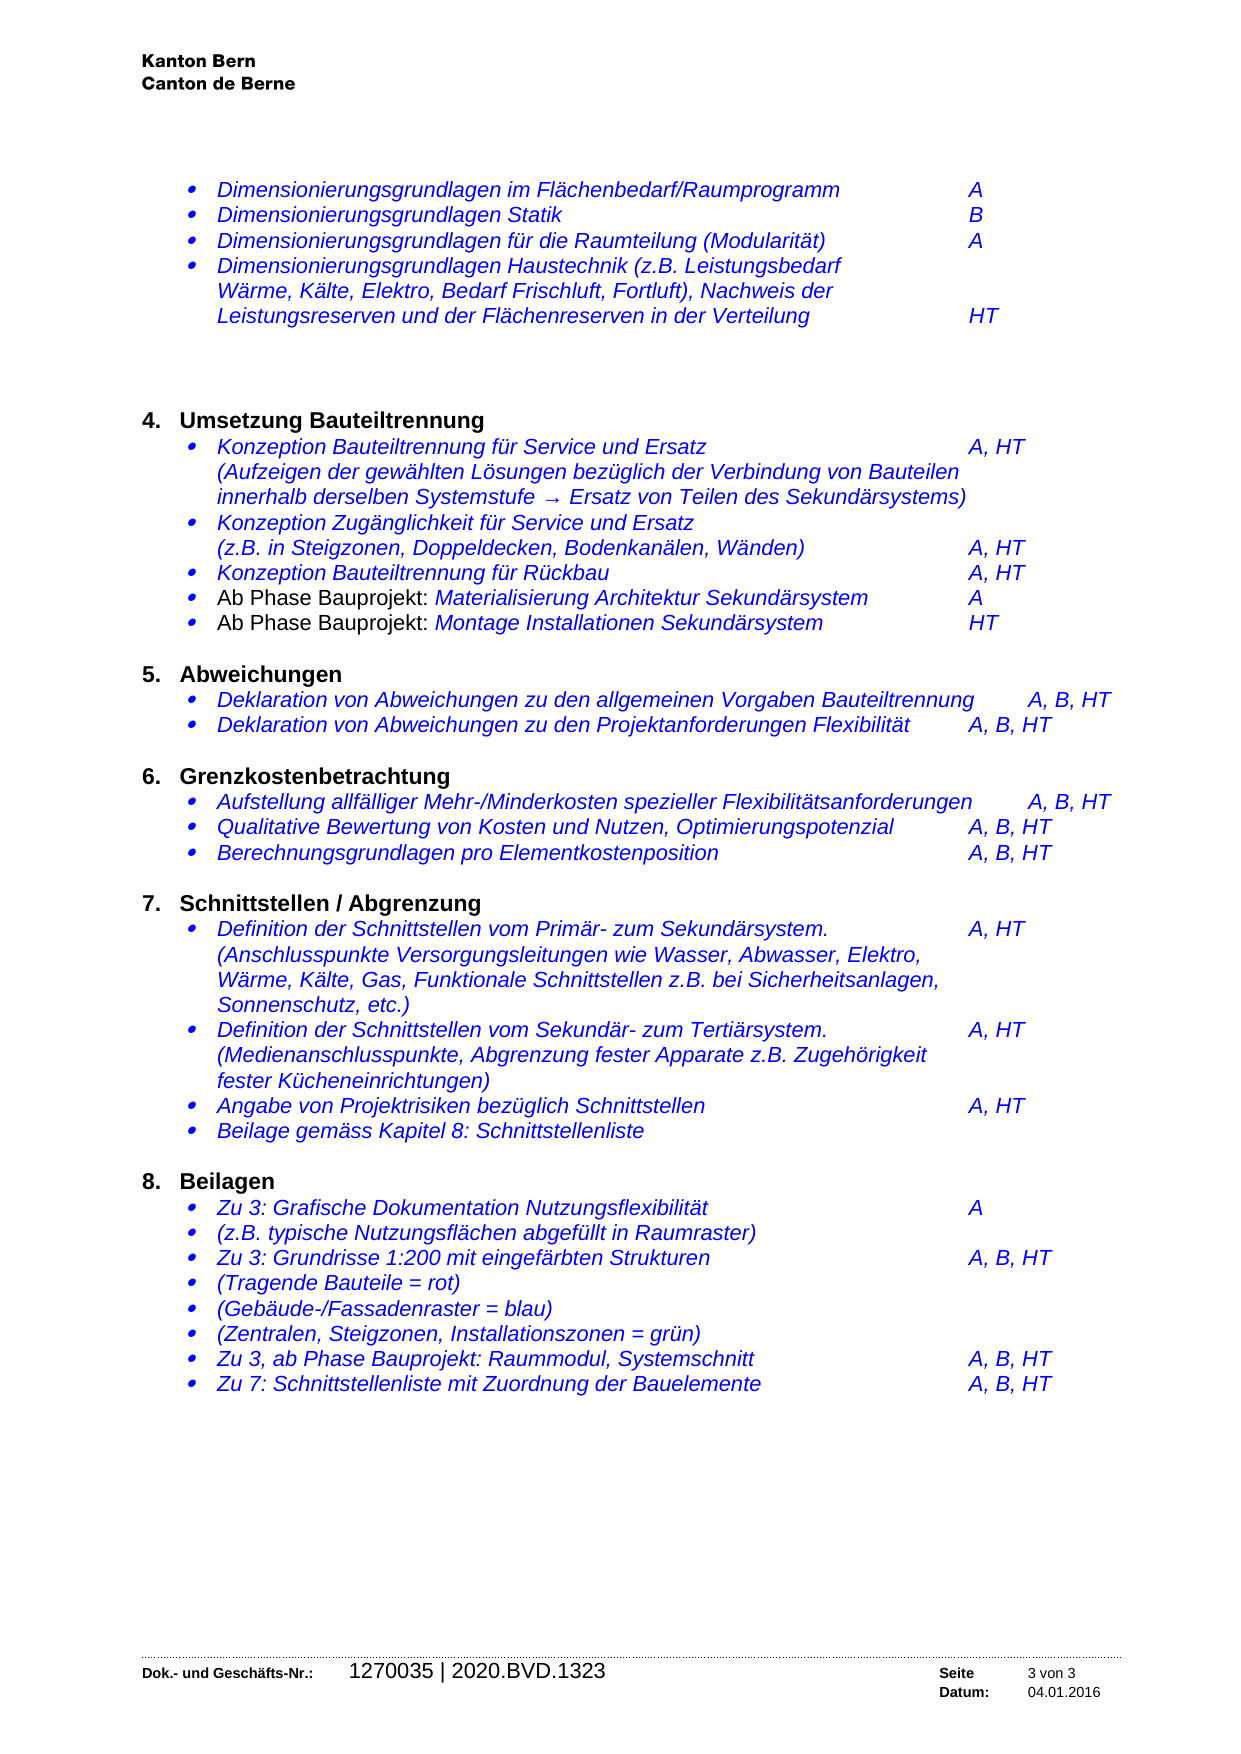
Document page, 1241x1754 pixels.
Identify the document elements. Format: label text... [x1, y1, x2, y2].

list Schnittstellen / Abgrenzung [142, 890, 1122, 916]
list Zu 3: Grische Dokumentation Nutzunflexibilität A [186, 1195, 1122, 1220]
picture [141, 53, 296, 91]
list Deklaration von Abweichungen zu den Projektanforderungen Flexibilität A, B, HT [186, 712, 1122, 737]
list Grenzkostenbetrachtung [142, 763, 1122, 789]
list Abweichungen [142, 661, 1122, 687]
list Aufstellung allfälliger Mehr-/Minderkosten spezieller Flexibilitätsanforderungen A, B, HT [186, 789, 1122, 814]
list Angabe von Projektrisiken bezüglich Schnittstellen A, HT [186, 1093, 1122, 1118]
list Qualitative Bewertung von Kosten und Nutzen, Optimierunpotenzial A, B, HT [186, 814, 1122, 839]
list Dimensionierungrundlagen für e Raumteilung (dularität) A [186, 228, 1122, 253]
list (z.B. typische Nutzunflächen abgefüllt in Rauaster) [186, 1220, 1122, 1245]
list Definition der Schnittstellen vom Primär- zum Sekundärsystem. A, HT (Anscupunkte Versorgunleitungen wie Waer, Abwaer, Elektro, Wäe, Kälte, Gas, Funktionale Schnittstellen z.B. bei Sicheeitsanlagen, Sonnenschutz, etc.) [186, 916, 1122, 1017]
list (Zentralen, Steigzonen, Installationszonen = grün) [186, 1321, 1122, 1346]
list Berechnungrundlagen pro Elementkostenposition A, B, HT [186, 839, 1122, 865]
list Zu 3, ab Phase Bauprojekt: Raummodul, Systechnitt A, B, HT [186, 1346, 1122, 1371]
list Zu 7: Schnittstellenliste mit Zuordnung der Bauelemente A, B, HT [186, 1371, 1122, 1396]
list Konzeption Bauteiltrennung für Rückbau A, HT [186, 560, 1122, 585]
list Definition der Schnittstellen vom Sekundär- zum Tertiärsystem. A, HT (Meenanscupunkte, Abgrenzung fester Apparate z.B. Zugehörigkeit fester Kücheneinrichtungen) [186, 1017, 1122, 1093]
list Dimensionierungrundlagen im Flächenbedarf/Raumprogramm A [186, 177, 1122, 202]
list Deklaration von Abweichungen zu den allgemeinen Vorgaben Bauteiltrennung A, B, HT [186, 687, 1122, 712]
list Konzeption Zugänglichkeit für Seice und Ersatz (z.B. in Steigzonen, Doppeldecken, Bodenkanälen, Wänden) A, HT [186, 509, 1122, 560]
list Ab Phase Bauprojekt: ntage Installationen Sekundärsystem HT [186, 610, 1122, 636]
list Beilage gemäss Kapitel 8: Schnittstellenliste [186, 1118, 1122, 1143]
list Uetzung Bauteiltrennung [142, 407, 1122, 434]
list Beilagen [142, 1168, 1122, 1195]
list (Gebäude-/Faadenraster = blau) [186, 1296, 1122, 1321]
list (Tragende Bauteile = rot) [186, 1270, 1122, 1296]
list Ab Phase Bauprojekt: Materialisierung Architektur Sekundärsystem A [186, 585, 1122, 610]
list Zu 3: Grundrie 1:200 mit eingefärbten Strukturen A, B, HT [186, 1245, 1122, 1270]
list Konzeption Bauteiltrennung für Seice und Ersatz A, HT (Aufzeigen der gewäten Lösungen bezüglich der Verbindung von Bauteilen innealb derselben Systetufe → Ersatz von Teilen des Sekundärsyste) [186, 434, 1122, 509]
list Dimensionierungrundlagen Haustechnik (z.B. Leistunbedarf Wäe, Kälte, Elektro, Bedarf Friscuft, Fortluft), Nachweis der Leistungsreserven und der Flächenreserven in der Verteilung HT [186, 253, 1122, 328]
list Dimensionierungrundlagen Statik B [186, 202, 1122, 228]
